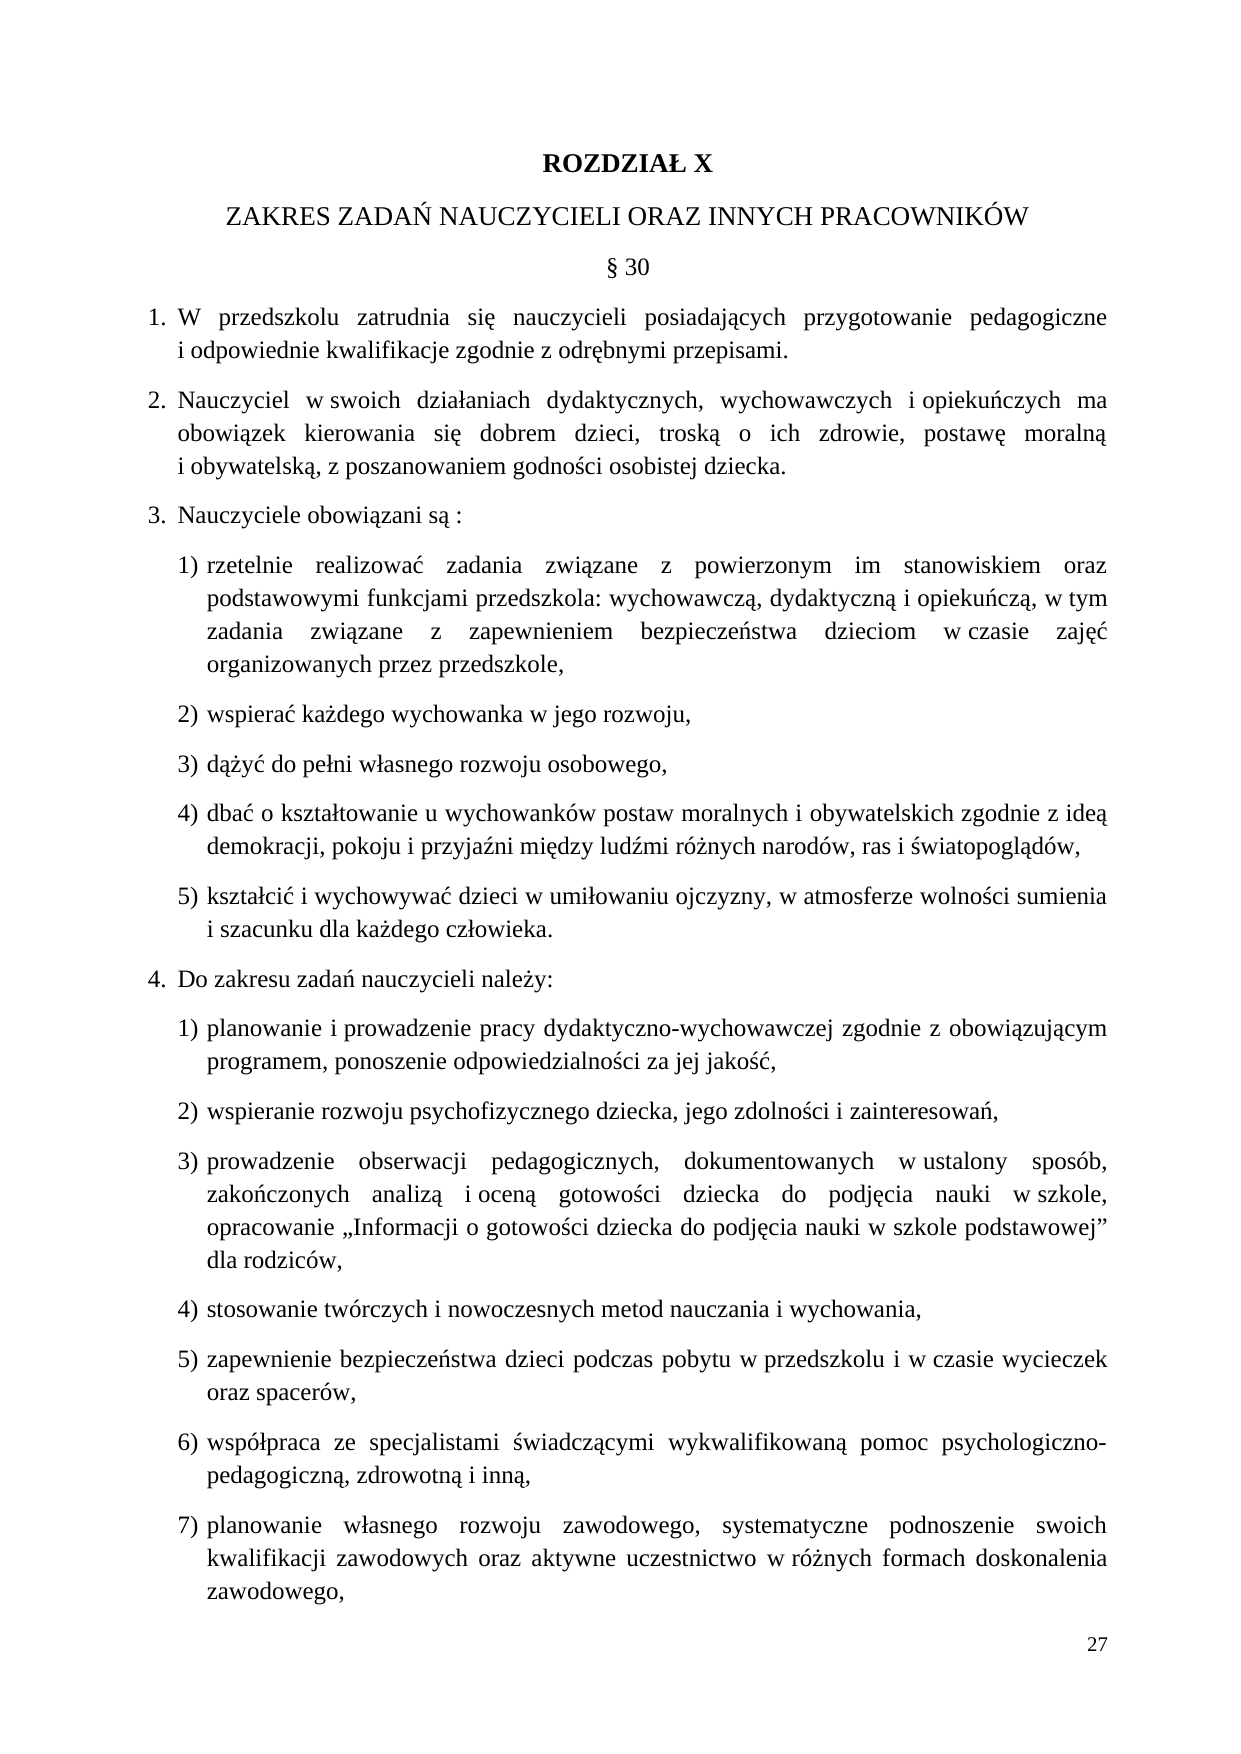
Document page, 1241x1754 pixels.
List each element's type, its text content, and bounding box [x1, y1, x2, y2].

list planowanie własnego rozwoju zawodowego, systematyczne podnoszenie swoich kwalifikacji zawodowych oraz aktywne uczestnictwo w różnych formach doskonalenia zawodowego, [177, 1510, 1107, 1604]
list prowadzenie obserwacji pedagogicznych, dokumentowanych w ustalony sposób, zakończonych analizą i oceną gotowości dziecka do podjęcia nauki w szkole, opracowanie „Informacji o gotowości dziecka do podjęcia nauki w szkole podstawowej” dla rodziców, [177, 1146, 1107, 1274]
list zapewnienie bezpieczeństwa dzieci podczas pobytu w przedszkolu i w czasie wycieczek oraz spacerów, [177, 1344, 1107, 1406]
list W przedszkolu zatrudnia się nauczycieli posiadających przygotowanie pedagogiczne i odpowiednie kwalifikacje zgodnie z odrębnymi przepisami. [148, 302, 1107, 364]
list dbać o kształtowanie u wychowanków postaw moralnych i obywatelskich zgodnie z ideą demokracji, pokoju i przyjaźni między ludźmi różnych narodów, ras i światopoglądów, [177, 798, 1107, 860]
list planowanie i prowadzenie pracy dydaktyczno-wychowawczej zgodnie z obowiązującym programem, ponoszenie odpowiedzialności za jej jakość, [177, 1013, 1107, 1075]
list wspieranie rozwoju psychofizycznego dziecka, jego zdolności i zainteresowań, [177, 1096, 1107, 1125]
list Nauczyciele obowiązani są : [148, 501, 1107, 529]
list Nauczyciel w swoich działaniach dydaktycznych, wychowawczych i opiekuńczych ma obowiązek kierowania się dobrem dzieci, troską o ich zdrowie, postawę moralną i obywatelską, z poszanowaniem godności osobistej dziecka. [148, 385, 1107, 479]
list rzetelnie realizować zadania związane z powierzonym im stanowiskiem oraz podstawowymi funkcjami przedszkola: wychowawczą, dydaktyczną i opiekuńczą, w tym zadania związane z zapewnieniem bezpieczeństwa dzieciom w czasie zajęć organizowanych przez przedszkole, [177, 550, 1107, 678]
text § 30 [148, 252, 1107, 281]
list stosowanie twórczych i nowoczesnych metod nauczania i wychowania, [177, 1294, 1107, 1323]
list kształcić i wychowywać dzieci w umiłowaniu ojczyzny, w atmosferze wolności sumienia i szacunku dla każdego człowieka. [177, 881, 1107, 943]
text ZAKRES ZADAŃ NAUCZYCIELI ORAZ INNYCH PRACOWNIKÓW [148, 200, 1107, 231]
list Do zakresu zadań nauczycieli należy: [148, 964, 1107, 992]
list współpraca ze specjalistami świadczącymi wykwalifikowaną pomoc psychologiczno-pedagogiczną, zdrowotną i inną, [177, 1427, 1107, 1489]
list dążyć do pełni własnego rozwoju osobowego, [177, 749, 1107, 777]
list wspierać każdego wychowanka w jego rozwoju, [177, 699, 1107, 728]
text ROZDZIAŁ X [148, 148, 1107, 179]
